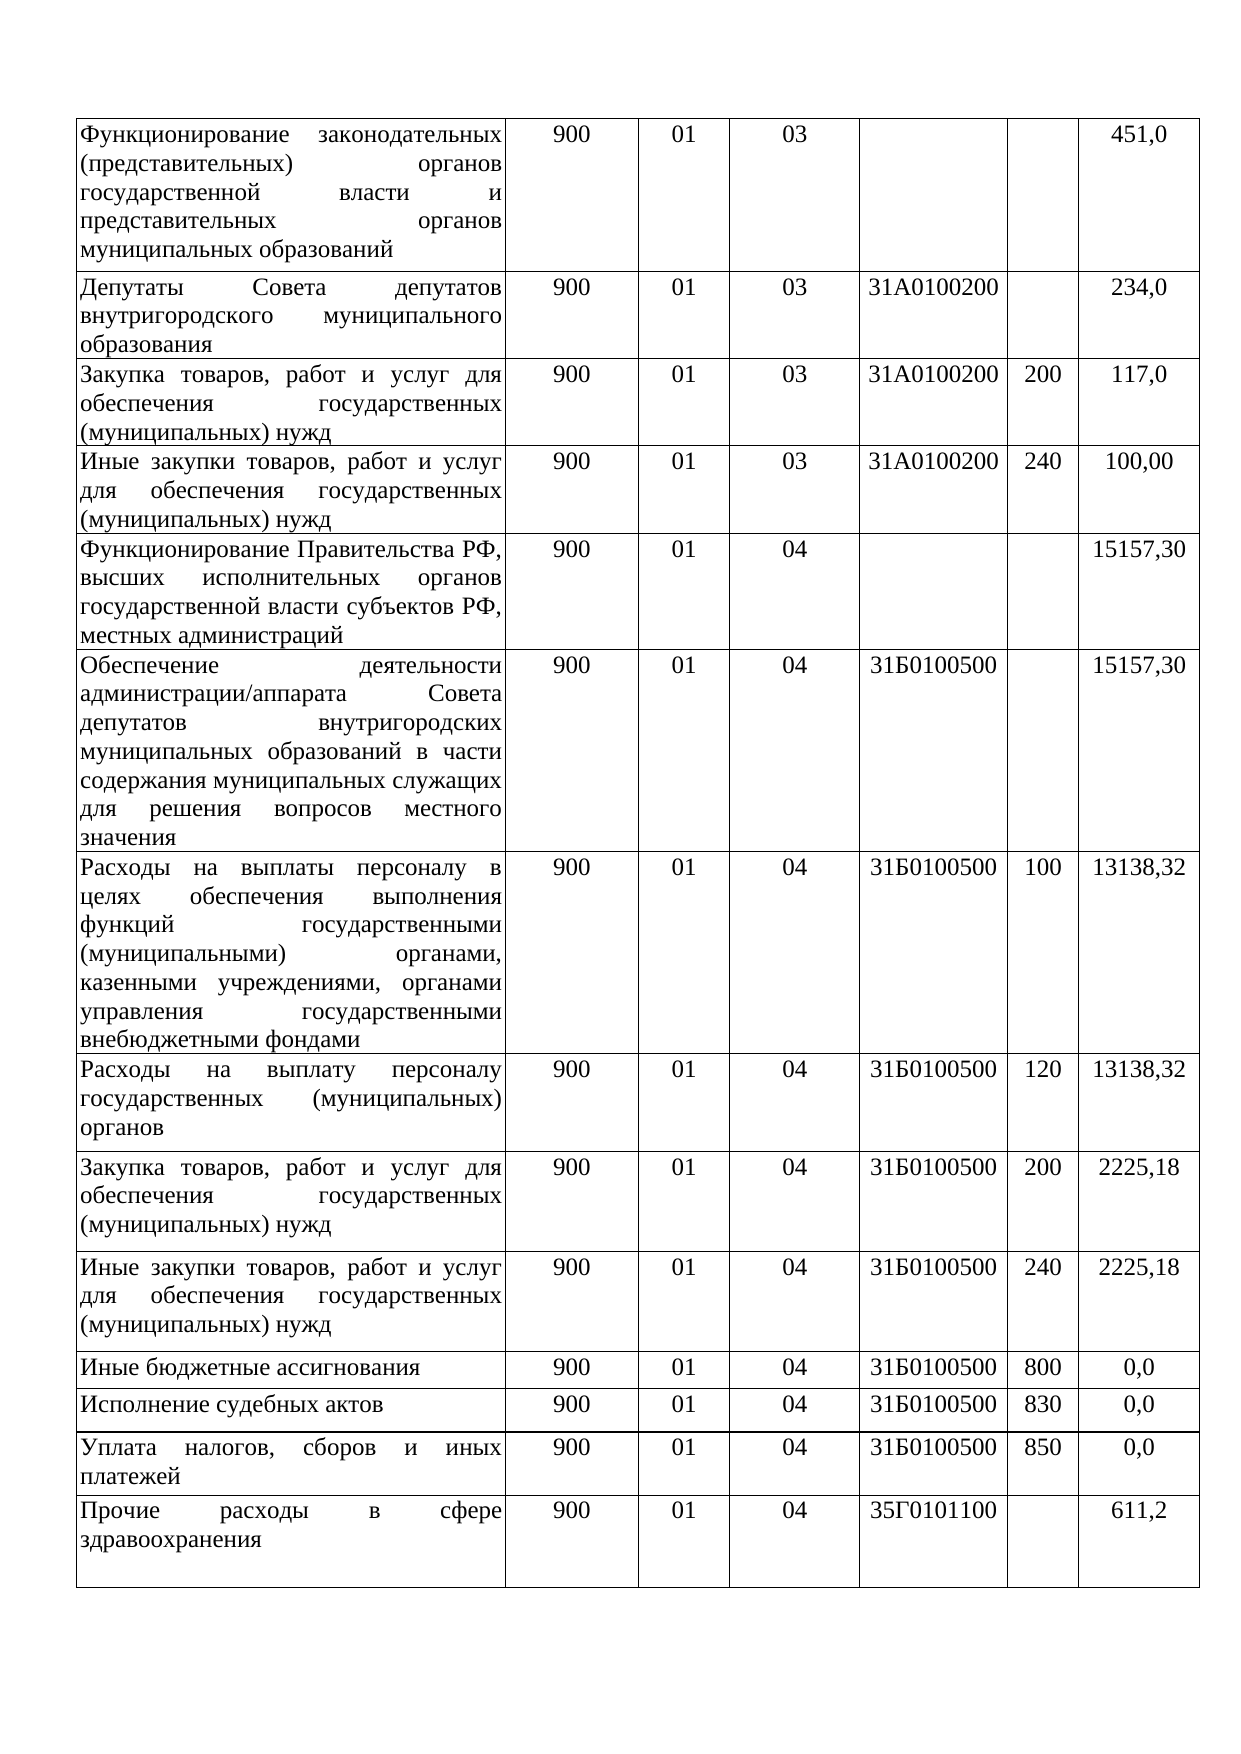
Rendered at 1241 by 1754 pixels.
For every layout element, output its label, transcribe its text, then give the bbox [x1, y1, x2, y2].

table_cell Иные закупки товаров, работ и услуг для обеспечения государственных (муниципальных) нужд [77, 1252, 505, 1351]
table_cell Расходы на выплату персоналу государственных (муниципальных) органов [77, 1054, 505, 1151]
table_cell 04 [730, 1352, 859, 1388]
table_cell 03 [730, 359, 859, 445]
table_cell Уплата налогов, сборов и иных платежей [77, 1433, 505, 1494]
table_cell 31Б0100500 [860, 852, 1007, 1053]
table_cell 01 [639, 1054, 729, 1151]
table_cell 31Б0100500 [860, 1152, 1007, 1251]
table_cell 01 [639, 852, 729, 1053]
table_cell 31Б0100500 [860, 1352, 1007, 1388]
table_cell 120 [1008, 1054, 1078, 1151]
table_cell 15157,30 [1079, 534, 1199, 649]
table_cell 900 [506, 1433, 638, 1494]
table_cell 01 [639, 1389, 729, 1431]
table_cell [860, 534, 1007, 649]
table_cell Иные бюджетные ассигнования [77, 1352, 505, 1388]
table_cell [1008, 1496, 1078, 1587]
table_cell 2225,18 [1079, 1252, 1199, 1351]
table_cell 0,0 [1079, 1433, 1199, 1494]
table_cell Исполнение судебных актов [77, 1389, 505, 1431]
table_cell [1008, 534, 1078, 649]
table_cell 31Б0100500 [860, 1252, 1007, 1351]
table_cell 03 [730, 119, 859, 271]
table_cell 900 [506, 359, 638, 445]
table_cell 900 [506, 446, 638, 533]
table_cell 0,0 [1079, 1352, 1199, 1388]
table_cell [1008, 272, 1078, 358]
table_cell 900 [506, 1352, 638, 1388]
table_cell 0,0 [1079, 1389, 1199, 1431]
table_cell 31Б0100500 [860, 1054, 1007, 1151]
table_cell 234,0 [1079, 272, 1199, 358]
table_cell 850 [1008, 1433, 1078, 1494]
table_cell 35Г0101100 [860, 1496, 1007, 1587]
table_cell 2225,18 [1079, 1152, 1199, 1251]
table_cell 13138,32 [1079, 852, 1199, 1053]
table_cell 117,0 [1079, 359, 1199, 445]
table_cell 31Б0100500 [860, 1433, 1007, 1494]
table_cell 04 [730, 852, 859, 1053]
table_cell [1008, 119, 1078, 271]
table_cell 04 [730, 1252, 859, 1351]
table_cell 31А0100200 [860, 272, 1007, 358]
table_cell 31Б0100500 [860, 1389, 1007, 1431]
table_cell 01 [639, 650, 729, 851]
table_cell 04 [730, 650, 859, 851]
table_cell 451,0 [1079, 119, 1199, 271]
table_cell 31Б0100500 [860, 650, 1007, 851]
table_cell Функционирование Правительства РФ, высших исполнительных органов государственной власти субъектов РФ, местных администраций [77, 534, 505, 649]
table_cell 04 [730, 534, 859, 649]
table_cell 01 [639, 534, 729, 649]
table_cell 100,00 [1079, 446, 1199, 533]
table_cell 01 [639, 119, 729, 271]
table_cell 900 [506, 119, 638, 271]
table_cell 03 [730, 446, 859, 533]
table_cell Функционирование законодательных (представительных) органов государственной власти и представительных органов муниципальных образований [77, 119, 505, 271]
table_cell 900 [506, 1389, 638, 1431]
table_cell 01 [639, 1433, 729, 1494]
table_cell 200 [1008, 1152, 1078, 1251]
table_cell 04 [730, 1496, 859, 1587]
table_cell Обеспечение деятельности администрации/аппарата Совета депутатов внутригородских муниципальных образований в части содержания муниципальных служащих для решения вопросов местного значения [77, 650, 505, 851]
table_cell 01 [639, 1152, 729, 1251]
table_cell 04 [730, 1152, 859, 1251]
table_cell 03 [730, 272, 859, 358]
table_cell Расходы на выплаты персоналу в целях обеспечения выполнения функций государственными (муниципальными) органами, казенными учреждениями, органами управления государственными внебюджетными фондами [77, 852, 505, 1053]
table_cell 01 [639, 446, 729, 533]
table_cell 01 [639, 1352, 729, 1388]
table_cell Закупка товаров, работ и услуг для обеспечения государственных (муниципальных) нужд [77, 359, 505, 445]
table_cell 31А0100200 [860, 446, 1007, 533]
table_cell 04 [730, 1389, 859, 1431]
table_cell [860, 119, 1007, 271]
table_cell 900 [506, 1054, 638, 1151]
table_cell 830 [1008, 1389, 1078, 1431]
table_cell 04 [730, 1054, 859, 1151]
table_cell 900 [506, 650, 638, 851]
table_cell Иные закупки товаров, работ и услуг для обеспечения государственных (муниципальных) нужд [77, 446, 505, 533]
table_cell 240 [1008, 1252, 1078, 1351]
table_cell 200 [1008, 359, 1078, 445]
table_cell Закупка товаров, работ и услуг для обеспечения государственных (муниципальных) нужд [77, 1152, 505, 1251]
table_cell 900 [506, 1152, 638, 1251]
table_cell 240 [1008, 446, 1078, 533]
table_cell 31А0100200 [860, 359, 1007, 445]
table_cell 04 [730, 1433, 859, 1494]
table_cell 800 [1008, 1352, 1078, 1388]
table_cell Депутаты Совета депутатов внутригородского муниципального образования [77, 272, 505, 358]
table_cell 01 [639, 1252, 729, 1351]
table_cell 15157,30 [1079, 650, 1199, 851]
table_cell 900 [506, 1252, 638, 1351]
table_cell 611,2 [1079, 1496, 1199, 1587]
table_cell [1008, 650, 1078, 851]
table_cell 900 [506, 852, 638, 1053]
table_cell 100 [1008, 852, 1078, 1053]
table_cell 900 [506, 534, 638, 649]
table_cell 900 [506, 1496, 638, 1587]
table_cell 900 [506, 272, 638, 358]
table_cell 01 [639, 359, 729, 445]
table_cell 01 [639, 272, 729, 358]
table_cell 01 [639, 1496, 729, 1587]
table_cell 13138,32 [1079, 1054, 1199, 1151]
table_cell Прочие расходы в сфере здравоохранения [77, 1496, 505, 1587]
